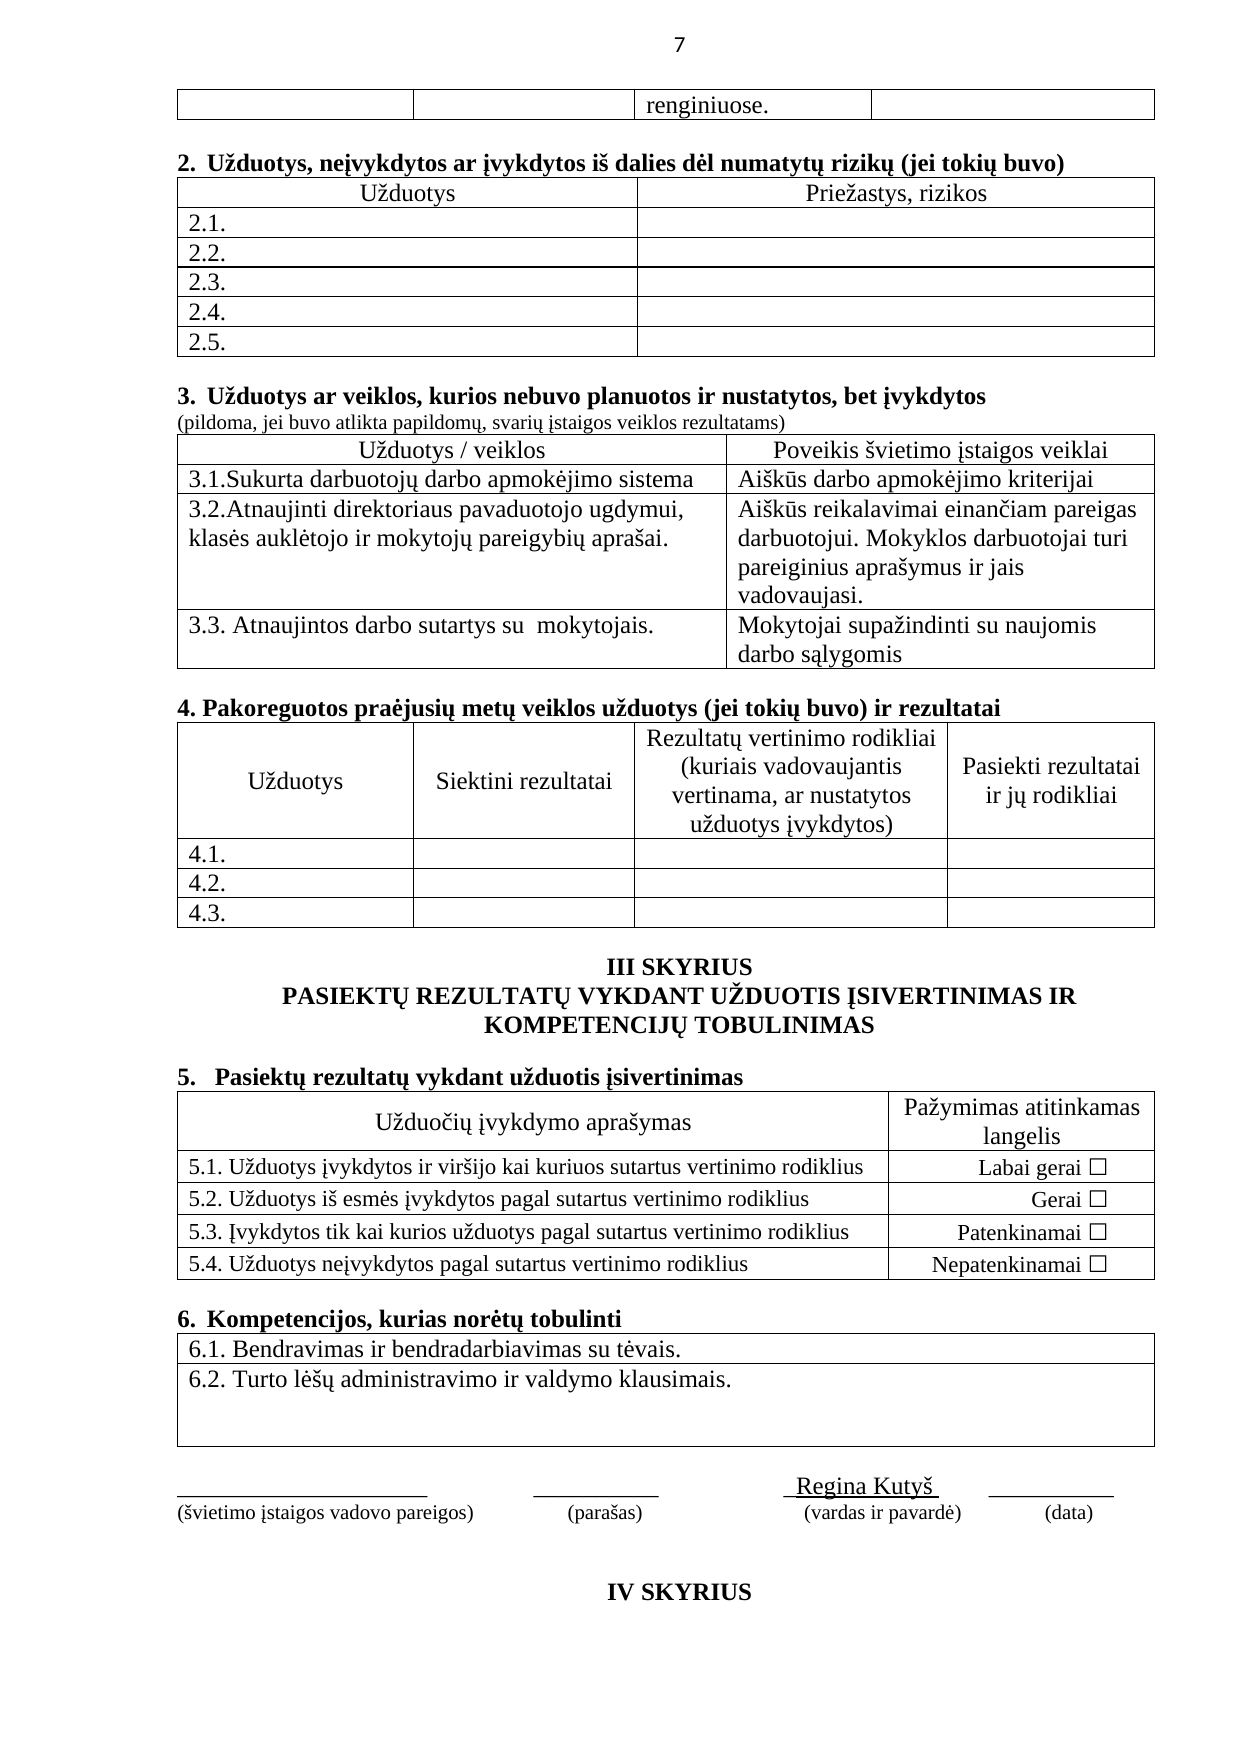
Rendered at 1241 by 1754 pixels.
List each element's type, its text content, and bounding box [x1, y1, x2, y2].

table_cell 3.1.Sukurta darbuotojų darbo apmokėjimo sistema [178, 465, 726, 493]
table_header Rezultatų vertinimo rodikliai (kuriais vadovaujantis vertinama, ar nustatytos užduotys įvykdytos) [635, 723, 947, 838]
table_header Poveikis švietimo įstaigos veiklai [727, 435, 1154, 463]
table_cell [178, 90, 413, 118]
table_cell [414, 898, 634, 927]
table_cell 5.4. Užduotys neįvykdytos pagal sutartus vertinimo rodiklius [178, 1248, 888, 1279]
text (pildoma, jei buvo atlikta papildomų, svarių įstaigos veiklos rezultatams) [177, 409, 1182, 434]
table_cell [635, 90, 871, 118]
table_cell [638, 268, 1154, 296]
table_cell [638, 297, 1154, 326]
text 2. Užduotys, neįvykdytos ar įvykdytos iš dalies dėl numatytų rizikų (jei tokių buvo) [177, 148, 1182, 177]
table_cell [638, 327, 1154, 356]
table_cell [948, 898, 1154, 927]
text III SKYRIUS [177, 952, 1182, 981]
table_cell 5.2. Užduotys iš esmės įvykdytos pagal sutartus vertinimo rodiklius [178, 1183, 888, 1214]
text 6. Kompetencijos, kurias norėtų tobulinti [177, 1304, 1182, 1333]
table_header Priežastys, rizikos [638, 178, 1154, 207]
table_header Užduotys [178, 723, 413, 838]
table_cell 5.3. Įvykdytos tik kai kurios užduotys pagal sutartus vertinimo rodiklius [178, 1215, 888, 1247]
table_cell [948, 869, 1154, 897]
text PASIEKTŲ REZULTATŲ VYKDANT UŽDUOTIS ĮSIVERTINIMAS IR KOMPETENCIJŲ TOBULINIMAS [177, 981, 1182, 1038]
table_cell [872, 90, 1154, 118]
table_cell [635, 869, 947, 897]
table_cell [414, 869, 634, 897]
table_cell [948, 839, 1154, 867]
table_header Užduotys [178, 178, 637, 207]
table_cell 2.4. [178, 297, 637, 326]
table_cell 5.1. Užduotys įvykdytos ir viršijo kai kuriuos sutartus vertinimo rodiklius [178, 1151, 888, 1182]
table_cell [638, 238, 1154, 266]
text 4. Pakoreguotos praėjusių metų veiklos užduotys (jei tokių buvo) ir rezultatai [177, 693, 1182, 722]
table_cell Mokytojai supažindinti su naujomis darbo sąlygomis [727, 610, 1154, 668]
table_cell 6.2. Turto lėšų administravimo ir valdymo klausimais. [178, 1364, 1154, 1446]
table_cell 3.2.Atnaujinti direktoriaus pavaduotojo ugdymui, klasės auklėtojo ir mokytojų pareigybių aprašai. [178, 494, 726, 609]
table_cell Labai gerai ☐ [889, 1151, 1154, 1182]
text 5. Pasiektų rezultatų vykdant užduotis įsivertinimas [177, 1062, 1182, 1091]
table_cell 2.1. [178, 208, 637, 237]
table_cell [414, 839, 634, 867]
table_cell 4.2. [178, 869, 413, 897]
table_header 6.1. Bendravimas ir bendradarbiavimas su tėvais. [178, 1334, 1154, 1363]
table_cell 3.3. Atnaujintos darbo sutartys su mokytojais. [178, 610, 726, 668]
table_cell [635, 898, 947, 927]
table_cell 2.2. [178, 238, 637, 266]
text 3. Užduotys ar veiklos, kurios nebuvo planuotos ir nustatytos, bet įvykdytos [177, 381, 1182, 409]
table_header Siektini rezultatai [414, 723, 634, 838]
table_cell Aiškūs darbo apmokėjimo kriterijai [727, 465, 1154, 493]
table_cell 2.3. [178, 268, 637, 296]
table_header Pažymimas atitinkamas langelis [889, 1092, 1154, 1150]
table_cell [638, 208, 1154, 237]
table_header Užduočių įvykdymo aprašymas [178, 1092, 888, 1150]
text ____________________ __________ _Regina Kutyš __________ [177, 1471, 1182, 1500]
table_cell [414, 90, 634, 118]
table_cell Nepatenkinamai ☐ [889, 1248, 1154, 1279]
table_cell 4.1. [178, 839, 413, 867]
text IV SKYRIUS [177, 1577, 1182, 1606]
table_cell Gerai ☐ [889, 1183, 1154, 1214]
text (švietimo įstaigos vadovo pareigos) (parašas) (vardas ir pavardė) (data) [177, 1500, 1182, 1524]
table_header Pasiekti rezultatai ir jų rodikliai [948, 723, 1154, 838]
table_cell 4.3. [178, 898, 413, 927]
table_header Užduotys / veiklos [178, 435, 726, 463]
table_cell 2.5. [178, 327, 637, 356]
table_cell [635, 839, 947, 867]
table_cell Aiškūs reikalavimai einančiam pareigas darbuotojui. Mokyklos darbuotojai turi pareiginius aprašymus ir jais vadovaujasi. [727, 494, 1154, 609]
table_cell Patenkinamai ☐ [889, 1215, 1154, 1247]
